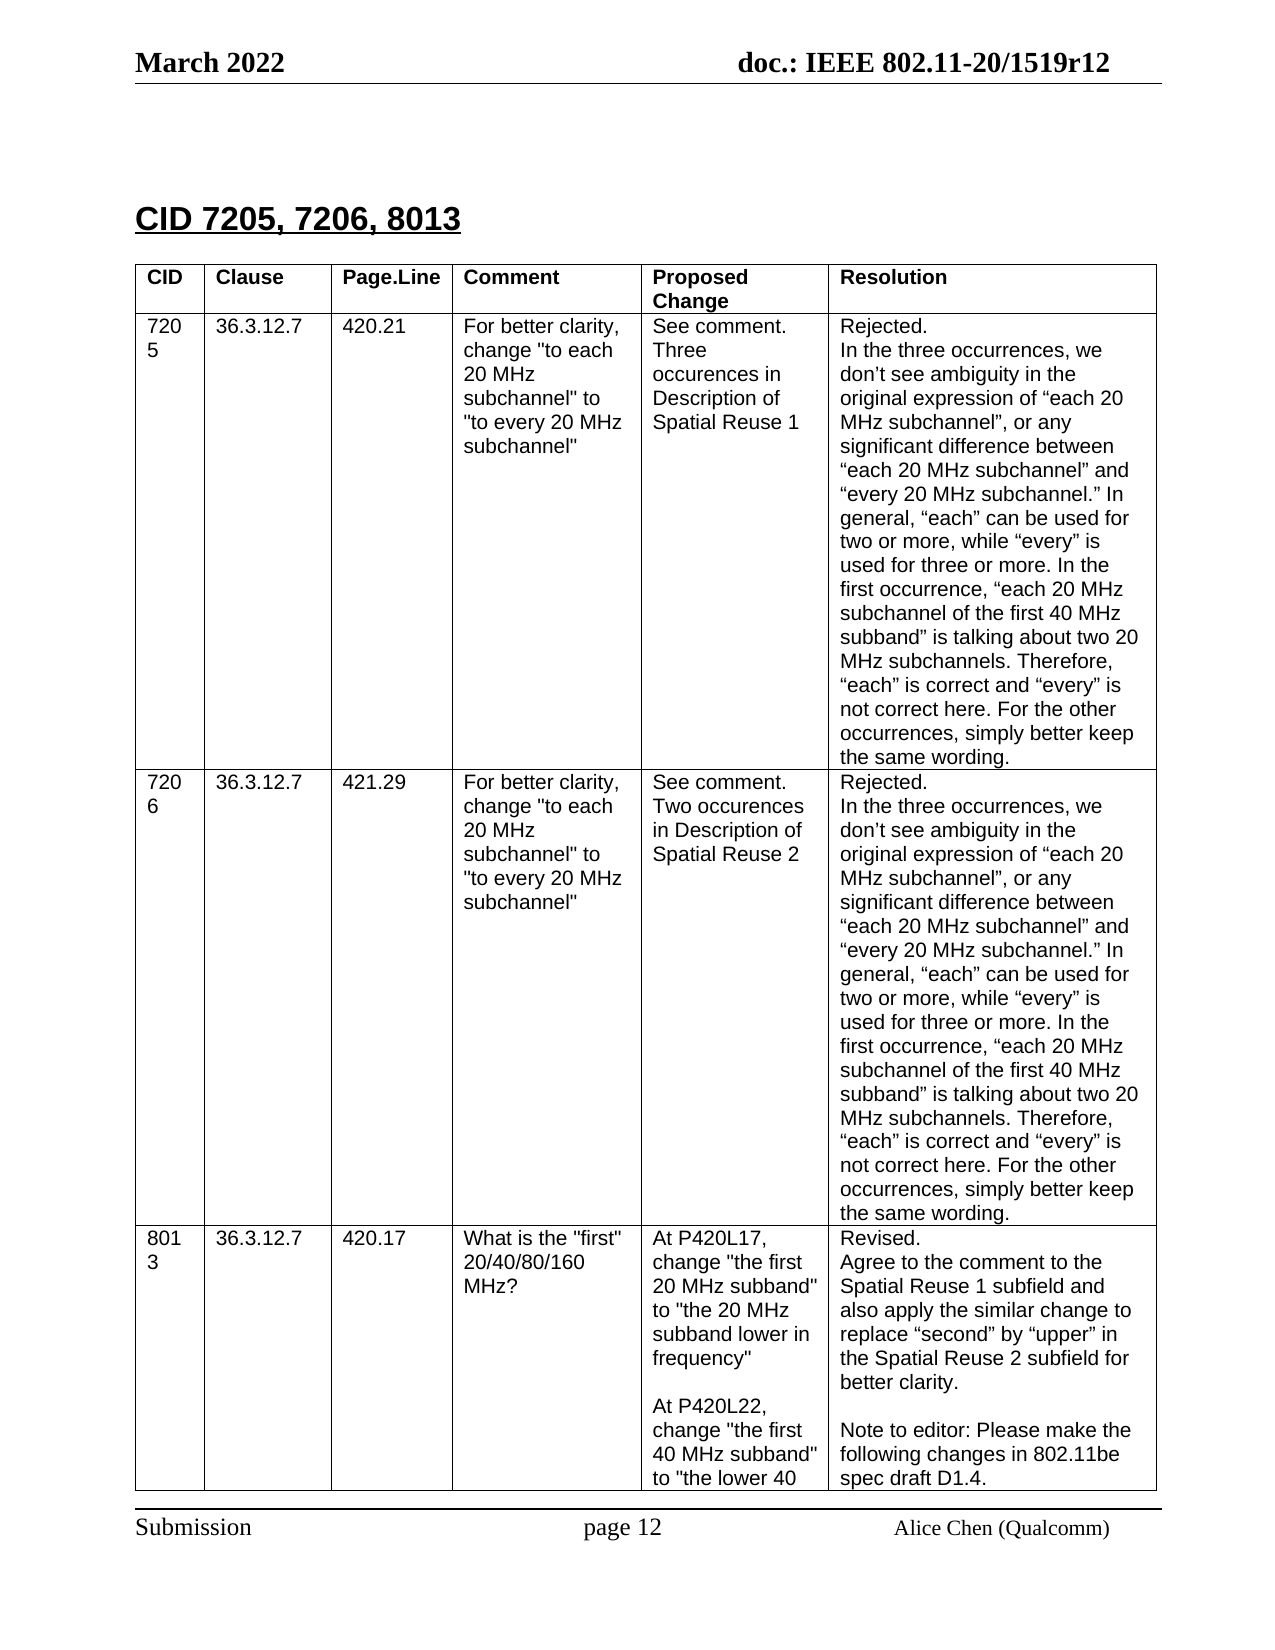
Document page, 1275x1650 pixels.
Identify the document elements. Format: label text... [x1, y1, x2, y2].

table_cell 7205 [136, 314, 204, 769]
table_cell 36.3.12.7 [205, 770, 331, 1225]
table_cell 7206 [136, 770, 204, 1225]
table_header CID [136, 265, 204, 313]
table_cell See comment. Three occurences in Description of Spatial Reuse 1 [642, 314, 828, 769]
table_cell 420.21 [332, 314, 452, 769]
table_header Comment [453, 265, 641, 313]
subtitle CID 7205, 7206, 8013 [135, 199, 1162, 237]
table_cell For better clarity, change "to each 20 MHz subchannel" to "to every 20 MHz subchannel" [453, 314, 641, 769]
table_cell Rejected. In the three occurrences, we don’t see ambiguity in the original expression of “each 20 MHz subchannel”, or any significant difference between “each 20 MHz subchannel” and “every 20 MHz subchannel.” In general, “each” can be used for two or more, while “every” is used for three or more. In the first occurrence, “each 20 MHz subchannel of the first 40 MHz subband” is talking about two 20 MHz subchannels. Therefore, “each” is correct and “every” is not correct here. For the other occurrences, simply better keep the same wording. [829, 314, 1156, 769]
table_cell For better clarity, change "to each 20 MHz subchannel" to "to every 20 MHz subchannel" [453, 770, 641, 1225]
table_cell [642, 1226, 828, 1490]
table_header Resolution [829, 265, 1156, 313]
table_cell 36.3.12.7 [205, 1226, 331, 1490]
table_header Proposed Change [642, 265, 828, 313]
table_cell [829, 1226, 1156, 1490]
table_cell 420.17 [332, 1226, 452, 1490]
table_cell See comment. Two occurences in Description of Spatial Reuse 2 [642, 770, 828, 1225]
table_cell 36.3.12.7 [205, 314, 331, 769]
table_cell 8013 [136, 1226, 204, 1490]
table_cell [453, 1226, 641, 1490]
table_header Clause [205, 265, 331, 313]
table_cell Rejected. In the three occurrences, we don’t see ambiguity in the original expression of “each 20 MHz subchannel”, or any significant difference between “each 20 MHz subchannel” and “every 20 MHz subchannel.” In general, “each” can be used for two or more, while “every” is used for three or more. In the first occurrence, “each 20 MHz subchannel of the first 40 MHz subband” is talking about two 20 MHz subchannels. Therefore, “each” is correct and “every” is not correct here. For the other occurrences, simply better keep the same wording. [829, 770, 1156, 1225]
table_header Page.Line [332, 265, 452, 313]
table_cell 421.29 [332, 770, 452, 1225]
